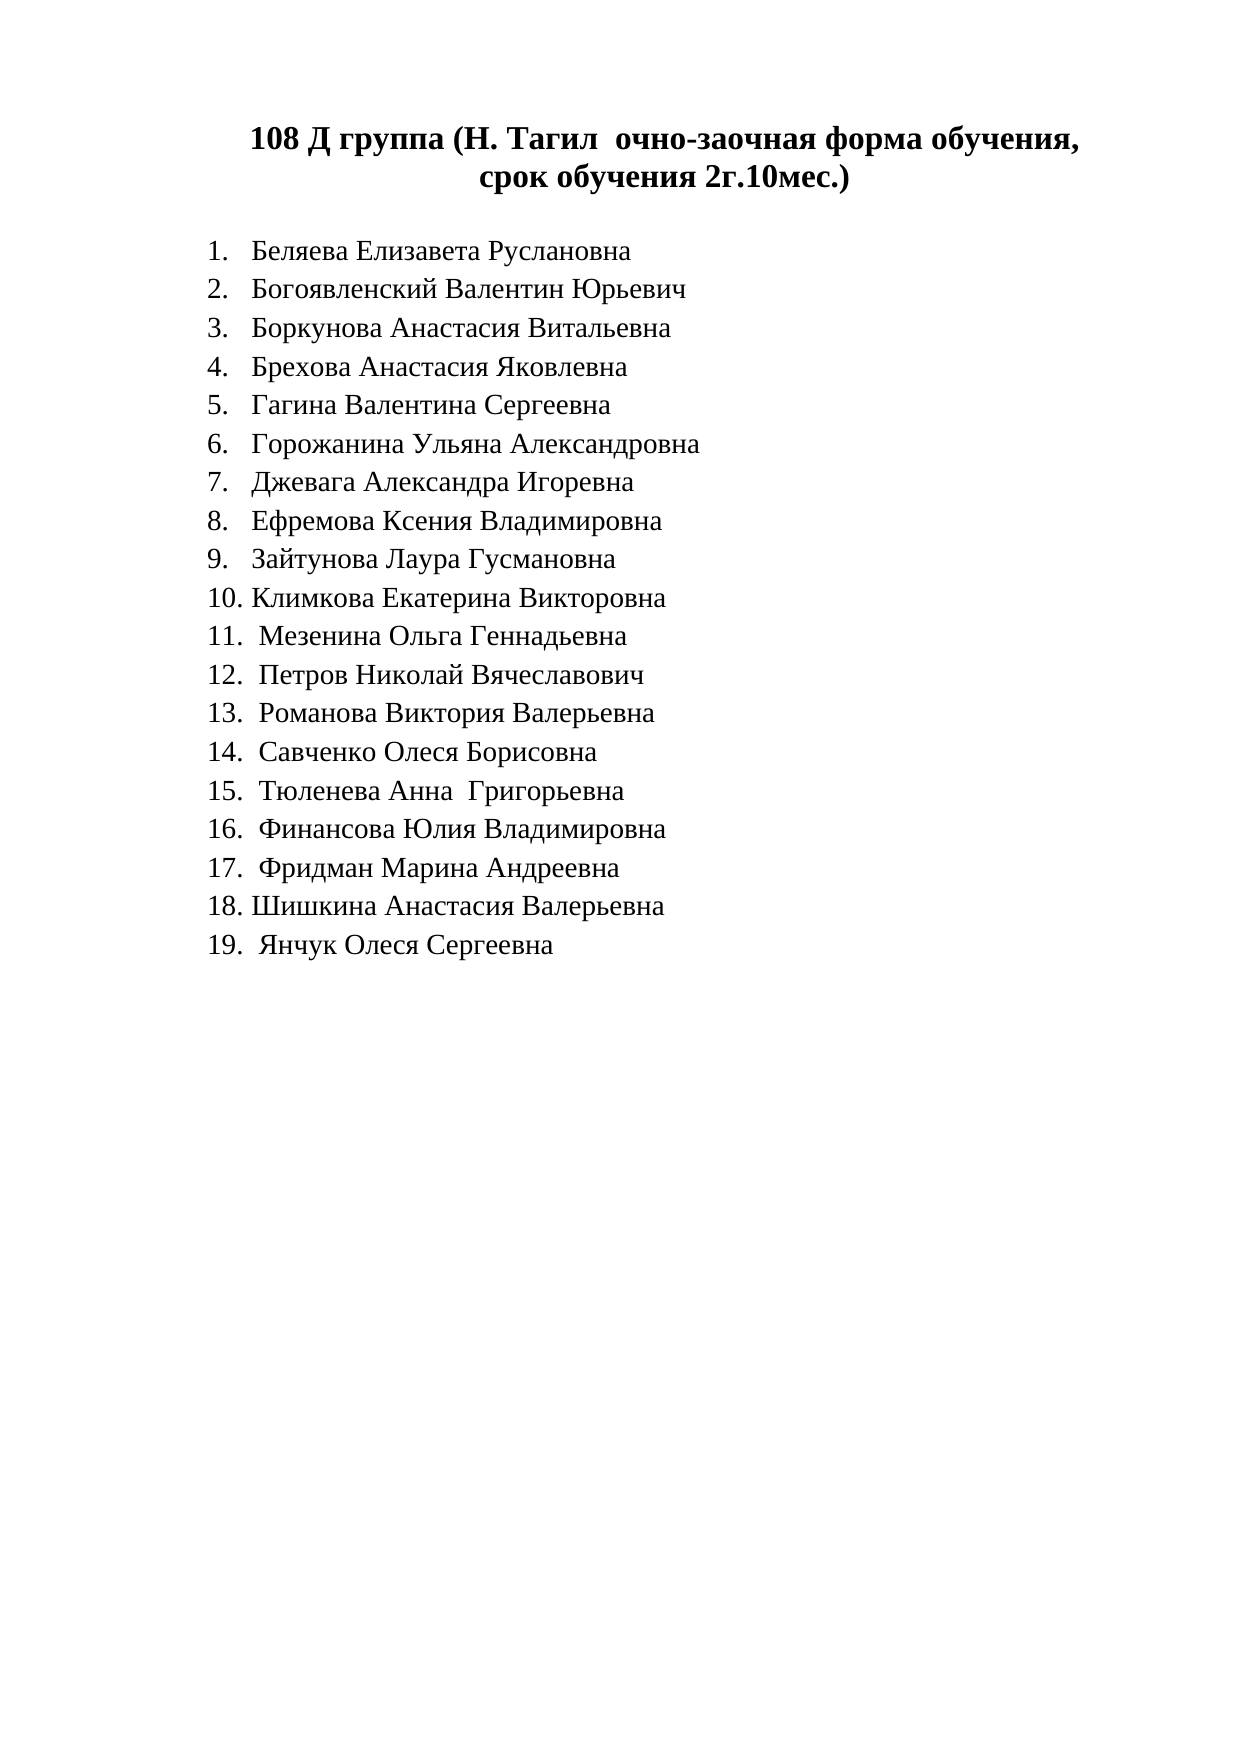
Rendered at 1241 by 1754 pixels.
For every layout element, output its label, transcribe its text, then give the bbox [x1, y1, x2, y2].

list Климкова Екатерина Викторовна [207, 580, 1152, 613]
list Шишкина Анастасия Валерьевна [207, 888, 1152, 922]
list Ефремова Ксения Владимировна [207, 503, 1152, 536]
text срок обучения 2г.10мес.) [177, 156, 1152, 195]
list Романова Виктория Валерьевна [207, 696, 1152, 729]
list Фридман Марина Андреевна [207, 850, 1152, 883]
list Финансова Юлия Владимировна [207, 811, 1152, 845]
list Брехова Анастасия Яковлевна [207, 349, 1152, 382]
list Зайтунова Лаура Гусмановна [207, 541, 1152, 575]
list Тюленева Анна Григорьевна [207, 773, 1152, 806]
list Мезенина Ольга Геннадьевна [207, 618, 1152, 652]
list Янчук Олеся Сергеевна [207, 927, 1152, 960]
text 108 Д группа (Н. Тагил очно-заочная форма обучения, [177, 118, 1152, 156]
list Петров Николай Вячеславович [207, 657, 1152, 691]
list Богоявленский Валентин Юрьевич [207, 272, 1152, 305]
list Беляева Елизавета Руслановна [207, 233, 1152, 267]
list Савченко Олеся Борисовна [207, 734, 1152, 768]
list Боркунова Анастасия Витальевна [207, 310, 1152, 344]
list Джевага Александра Игоревна [207, 464, 1152, 498]
list Гагина Валентина Сергеевна [207, 387, 1152, 421]
list Горожанина Ульяна Александровна [207, 426, 1152, 459]
